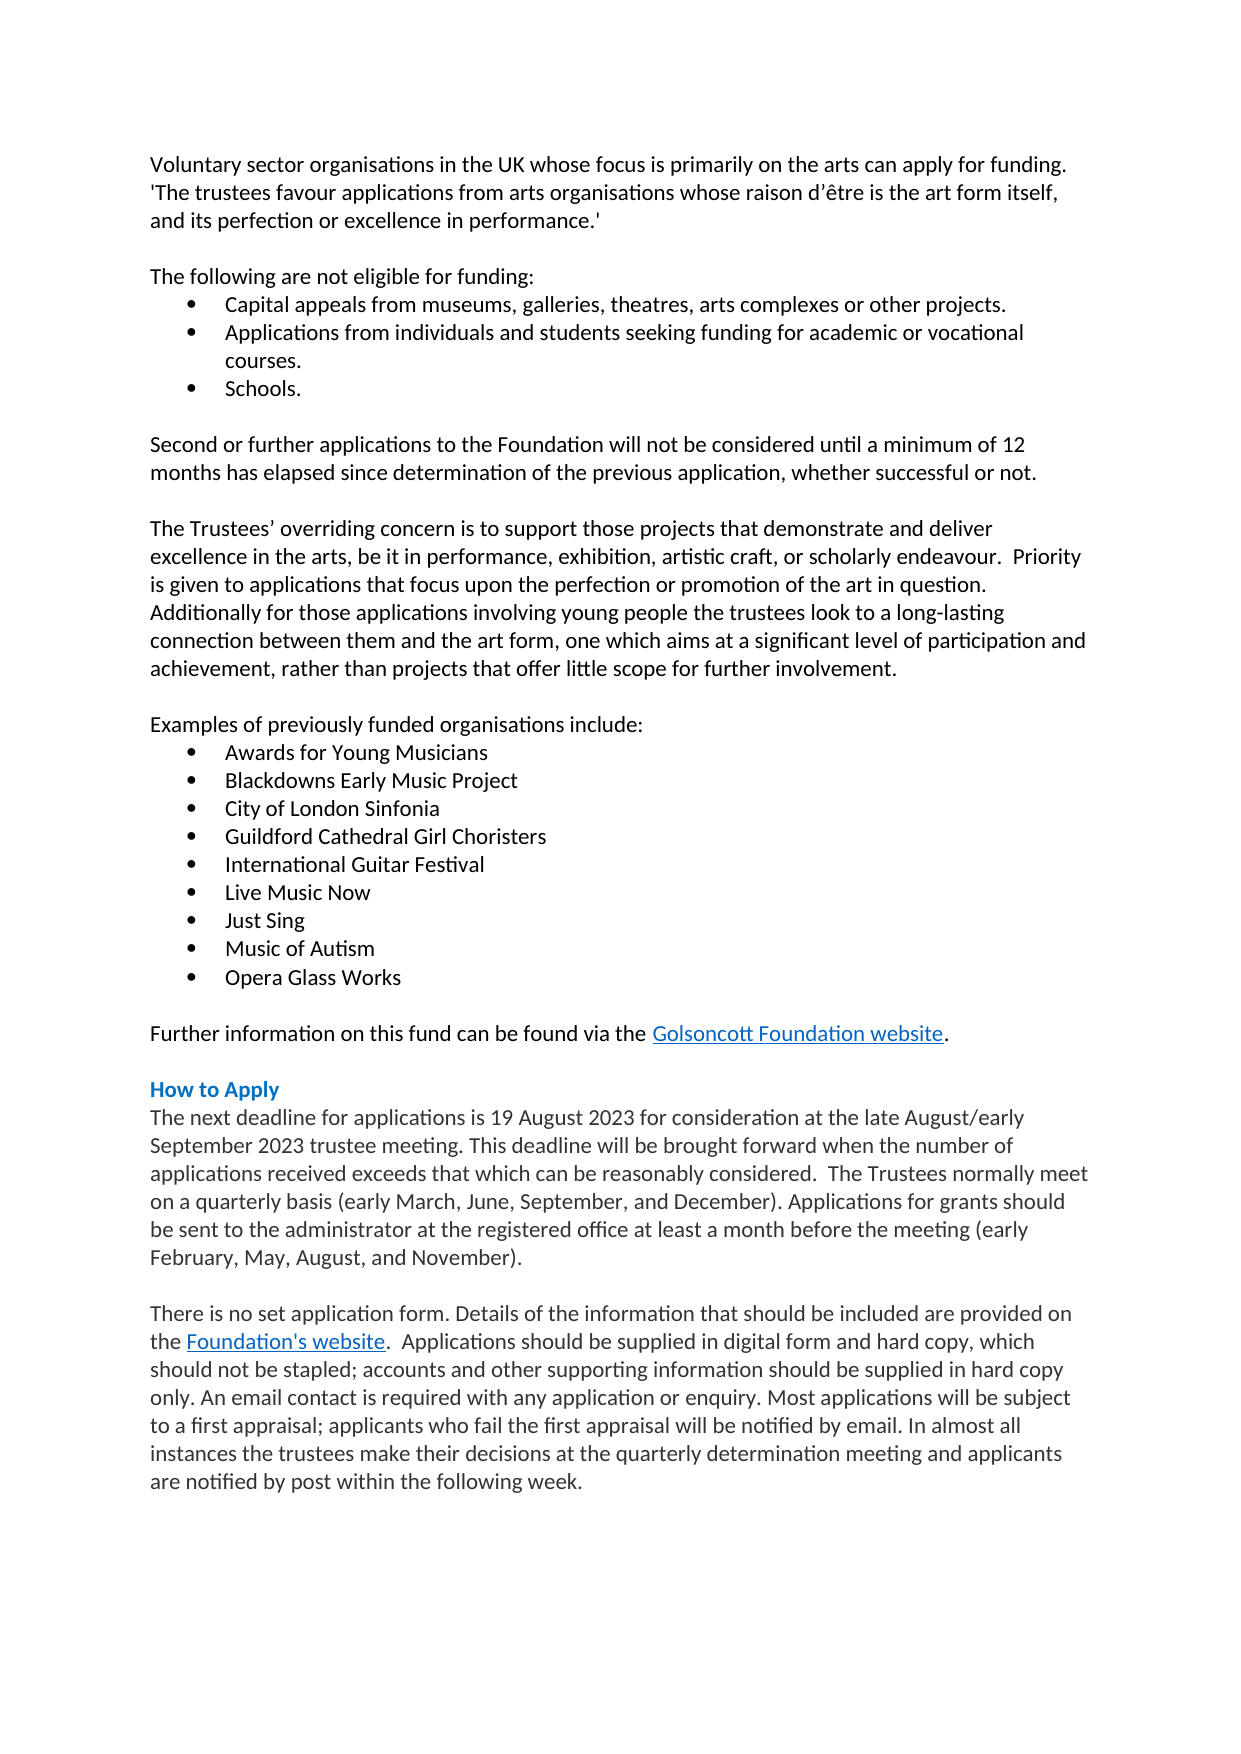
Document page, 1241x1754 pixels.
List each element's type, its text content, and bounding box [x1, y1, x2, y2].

text Voluntary sector organisations in the UK whose focus is primarily on the arts can apply for funding. 'The trustees favour applications from arts organisations whose raison d’être is the art form itself, and its perfection or excellence in performance.' [150, 150, 1090, 234]
text How to Apply [150, 1075, 1090, 1103]
list Blackdowns Early Music Project [187, 766, 1090, 794]
list Music of Autism [187, 934, 1090, 963]
list Awards for Young Musicians [187, 738, 1090, 766]
text Further information on this fund can be found via the Golsoncott Foundation website. [150, 1019, 1090, 1047]
text The next deadline for applications is 19 August 2023 for consideration at the late August/early September 2023 trustee meeting. This deadline will be brought forward when the number of applications received exceeds that which can be reasonably considered. The Trustees normally meet on a quarterly basis (early March, June, September, and December). Applications for grants should be sent to the administrator at the registered office at least a month before the meeting (early February, May, August, and November). [150, 1103, 1090, 1271]
text Second or further applications to the Foundation will not be considered until a minimum of 12 months has elapsed since determination of the previous application, whether successful or not. [150, 430, 1090, 486]
list Opera Glass Works [187, 963, 1090, 991]
list Applications from individuals and students seeking funding for academic or vocational courses. [187, 318, 1090, 374]
list Just Sing [187, 907, 1090, 934]
list Live Music Now [187, 878, 1090, 907]
list Capital appeals from museums, galleries, theatres, arts complexes or other projects. [187, 290, 1090, 318]
text Examples of previously funded organisations include: [150, 710, 1090, 738]
text The following are not eligible for funding: [150, 262, 1090, 290]
list Schools. [187, 374, 1090, 402]
list City of London Sinfonia [187, 794, 1090, 822]
list International Guitar Festival [187, 851, 1090, 878]
text The Trustees’ overriding concern is to support those projects that demonstrate and deliver excellence in the arts, be it in performance, exhibition, artistic craft, or scholarly endeavour. Priority is given to applications that focus upon the perfection or promotion of the art in question. Additionally for those applications involving young people the trustees look to a long-lasting connection between them and the art form, one which aims at a significant level of participation and achievement, rather than projects that offer little scope for further involvement. [150, 514, 1090, 682]
list Guildford Cathedral Girl Choristers [187, 822, 1090, 851]
text There is no set application form. Details of the information that should be included are provided on the Foundation's website. Applications should be supplied in digital form and hard copy, which should not be stapled; accounts and other supporting information should be supplied in hard copy only. An email contact is required with any application or enquiry. Most applications will be subject to a first appraisal; applicants who fail the first appraisal will be notified by email. In almost all instances the trustees make their decisions at the quarterly determination meeting and applicants are notified by post within the following week. [150, 1299, 1090, 1495]
